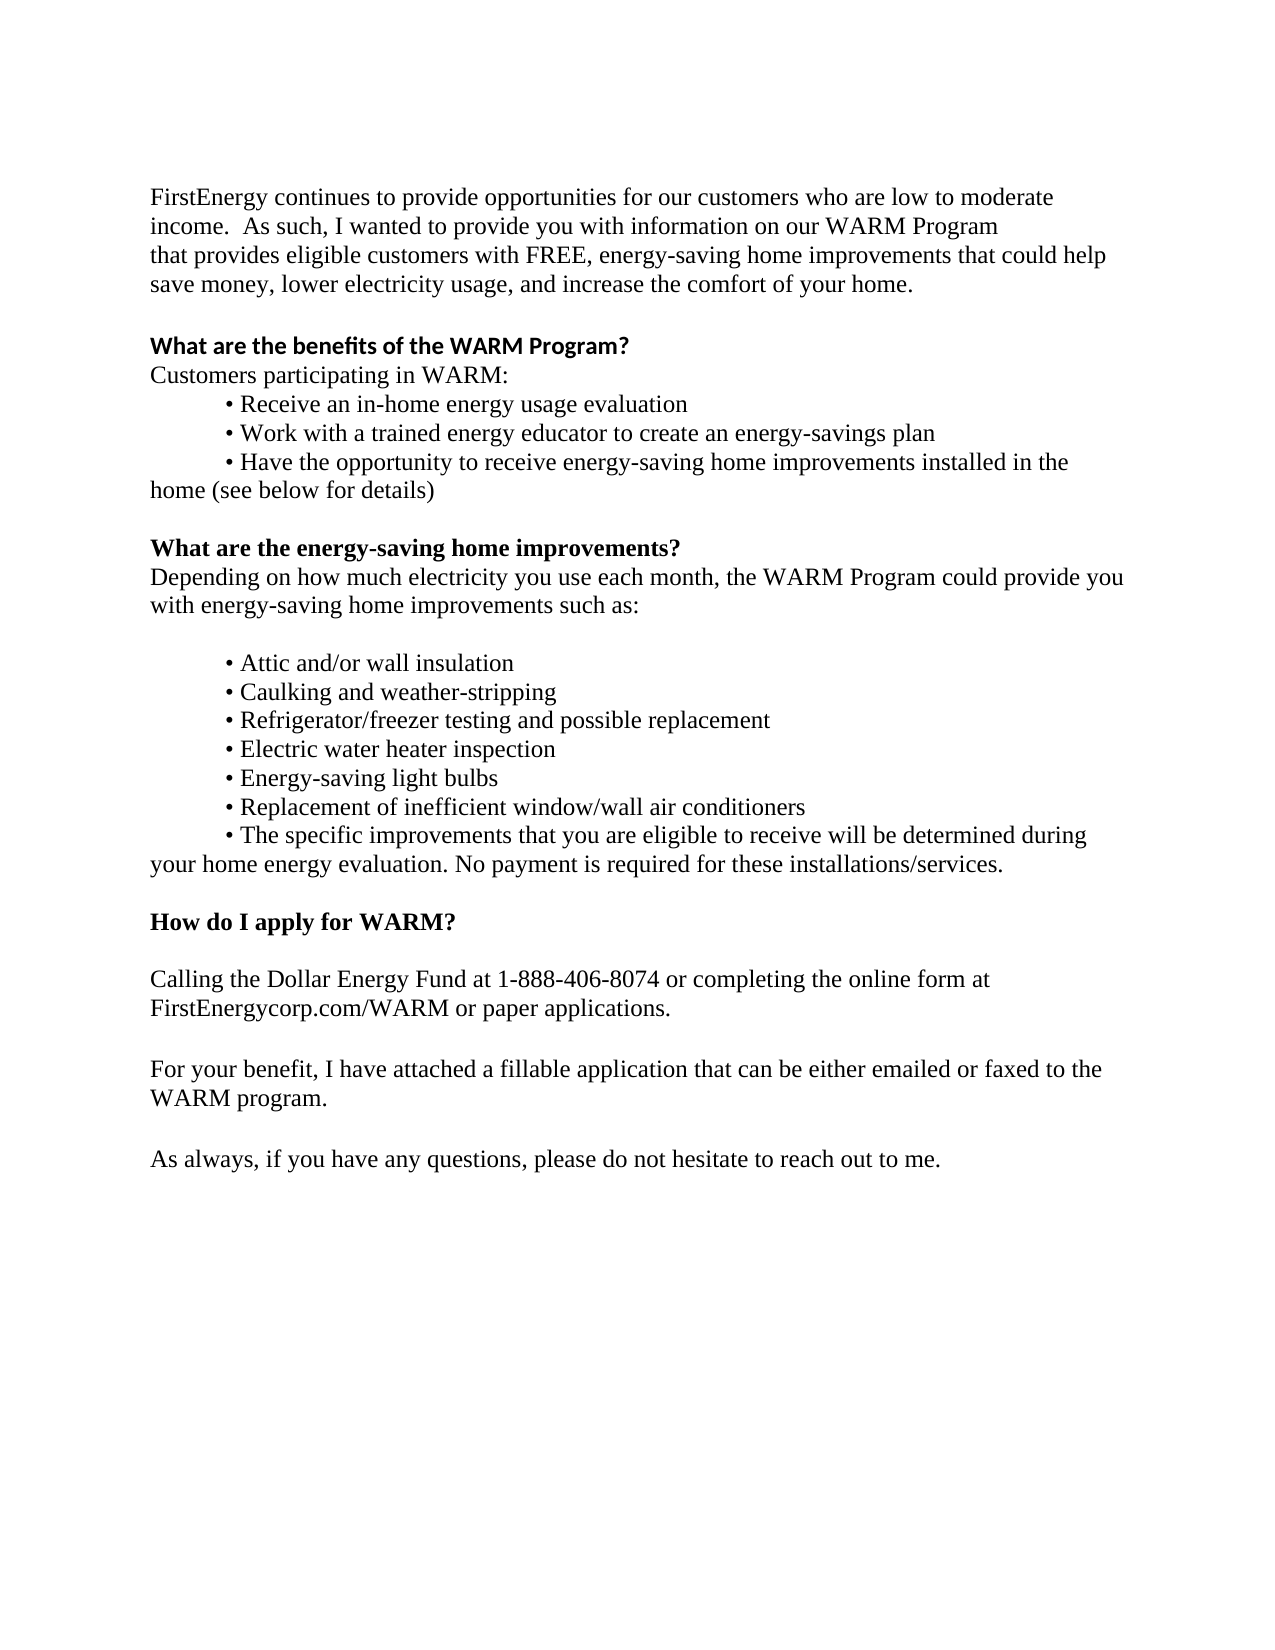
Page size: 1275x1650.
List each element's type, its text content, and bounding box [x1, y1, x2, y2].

text For your benefit, I have attached a fillable application that can be either emailed or faxed to the WARM program. [150, 1054, 1125, 1111]
text As always, if you have any questions, please do not hesitate to reach out to me. [150, 1144, 1125, 1173]
text What are the benefits of the WARM Program? Customers participating in WARM: • Receive an in-home energy usage evaluation • Work with a trained energy educator to create an energy-savings plan • Have the opportunity to receive energy-saving home improvements installed in the home (see below for details) What are the energy-saving home improvements? Depending on how much electricity you use each month, the WARM Program could provide you with energy-saving home improvements such as: • Attic and/or wall insulation • Caulking and weather-stripping • Refrigerator/freezer testing and possible replacement • Electric water heater inspection • Energy-saving light bulbs • Replacement of inefficient window/wall air conditioners • The specific improvements that you are eligible to receive will be determined during your home energy evaluation. No payment is required for these installations/services. How do I apply for WARM? Calling the Dollar Energy Fund at 1-888-406-8074 or completing the online form at FirstEnergycorp.com/WARM or paper applications. [150, 297, 1125, 1022]
text FirstEnergy continues to provide opportunities for our customers who are low to moderate income. As such, I wanted to provide you with information on our WARM Program that provides eligible customers with FREE, energy-saving home improvements that could help save money, lower electricity usage, and increase the comfort of your home. [150, 182, 1125, 297]
